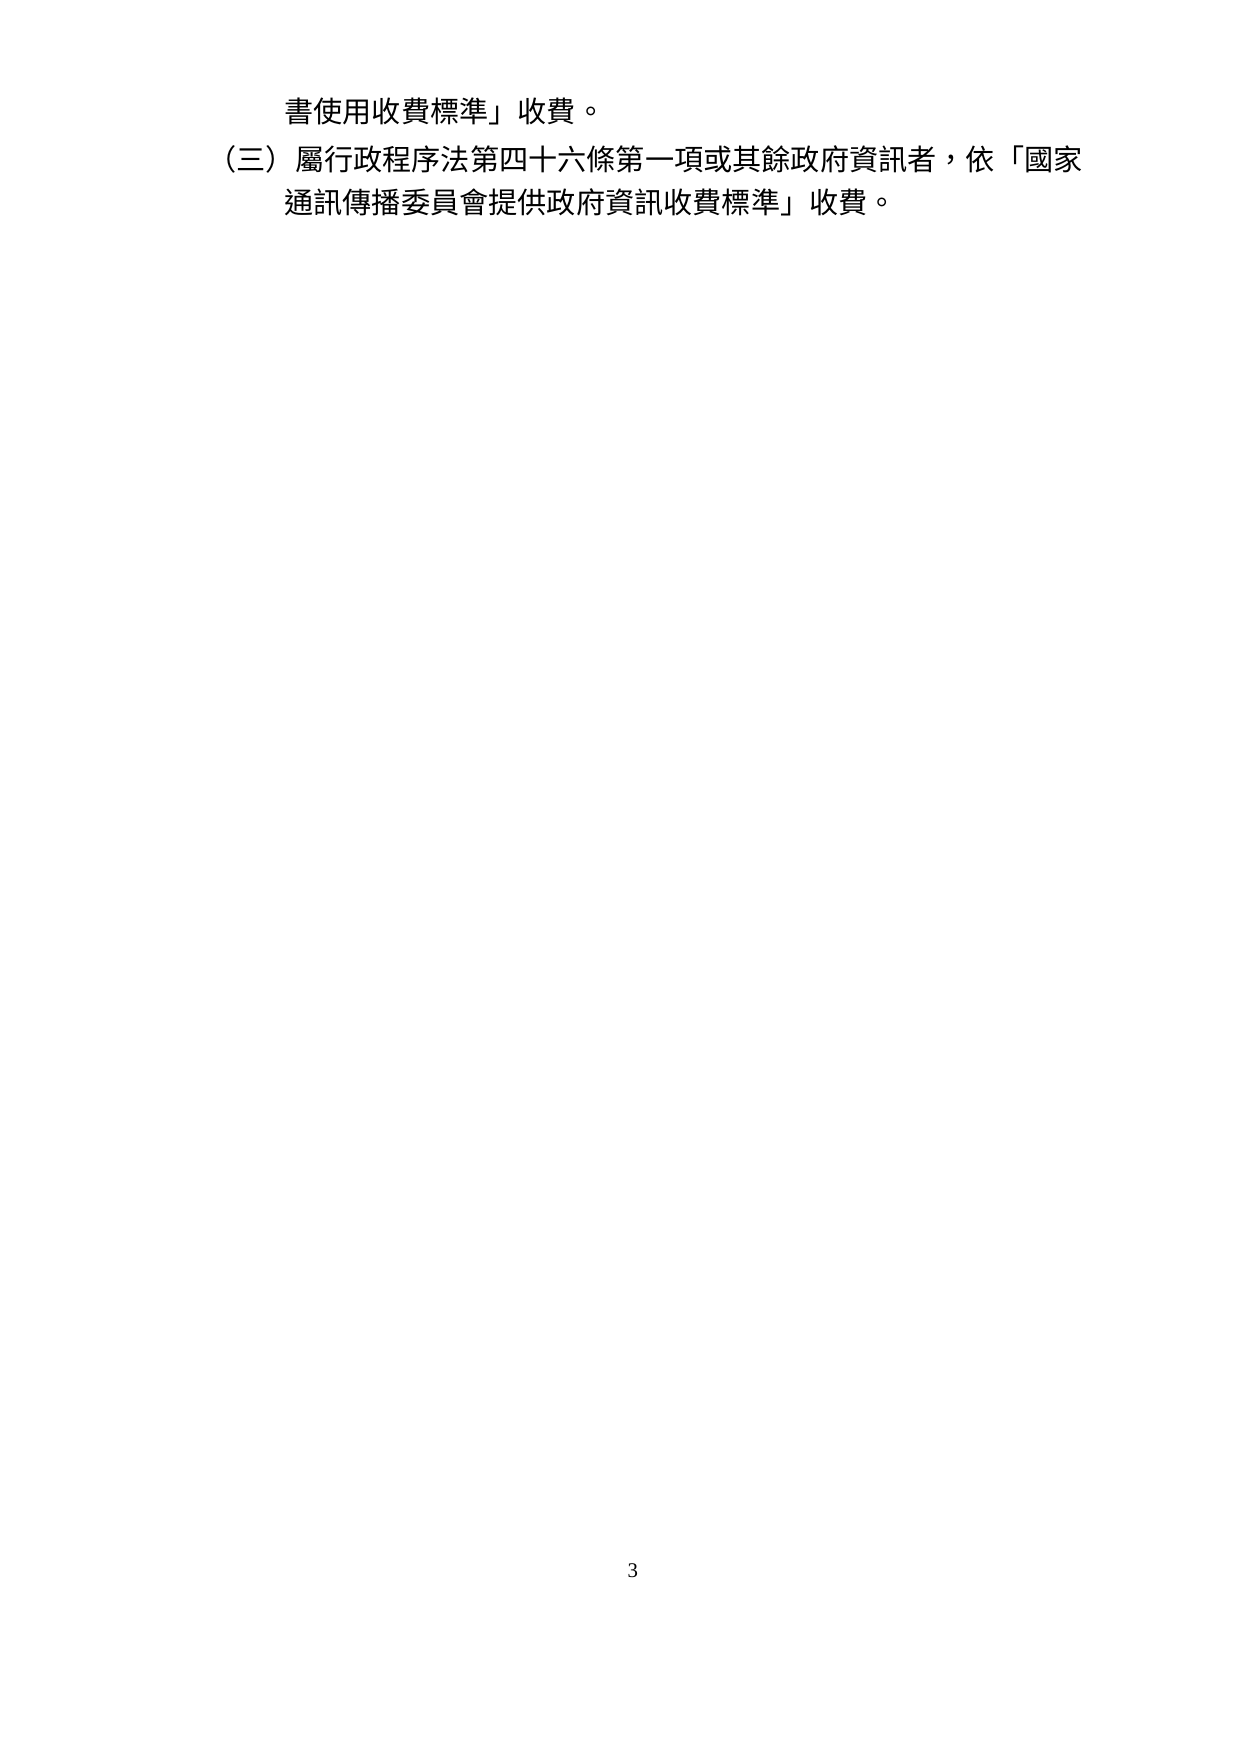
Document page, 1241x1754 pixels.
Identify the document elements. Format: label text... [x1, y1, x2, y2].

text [207, 89, 1099, 131]
text （三）屬行政程序法第四十六條第一項或其餘政府資訊者，依「國家通訊傳播委員會提供政府資訊收費標準」收費。 [207, 137, 1099, 221]
